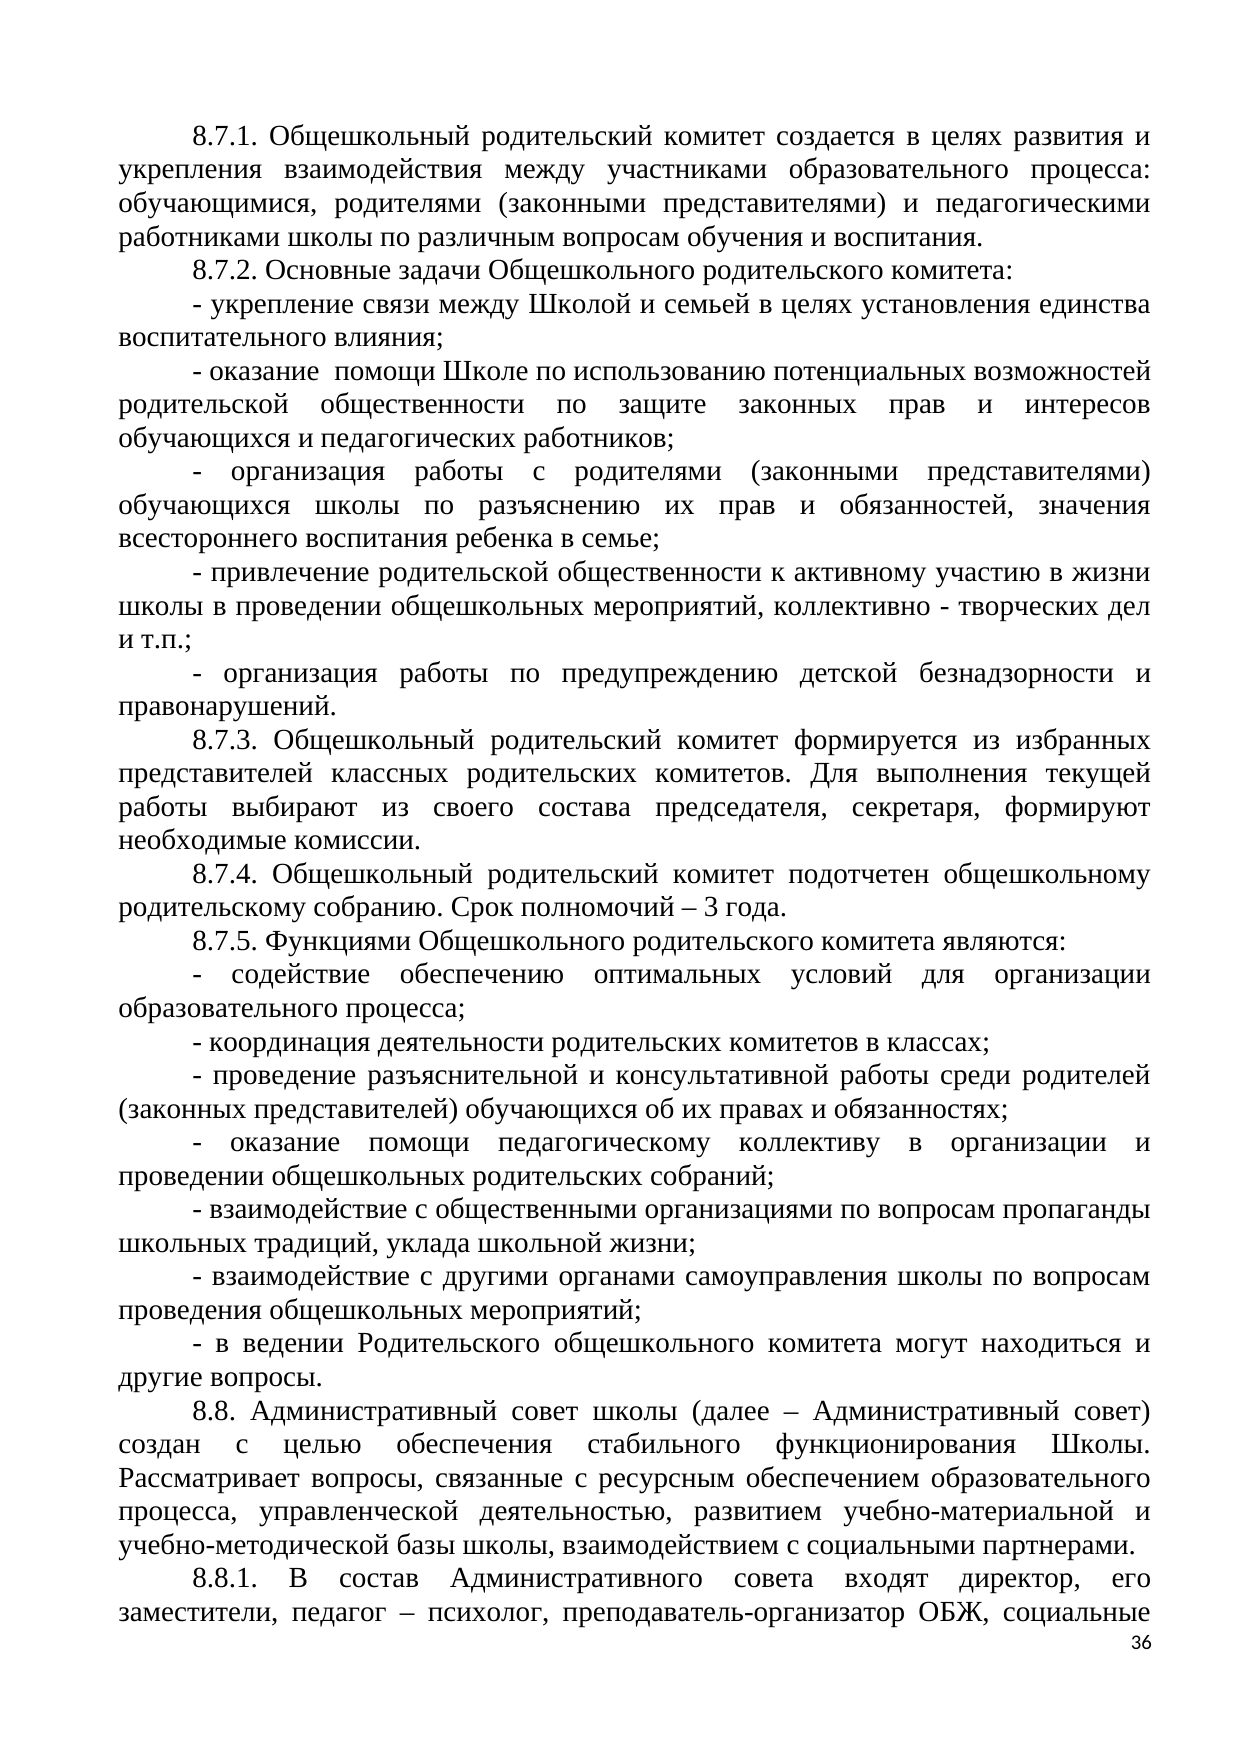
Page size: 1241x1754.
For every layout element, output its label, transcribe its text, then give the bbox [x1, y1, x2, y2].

list - в ведении Родительского общешкольного комитета могут находиться и другие вопросы. [118, 1326, 1152, 1393]
list - содействие обеспечению оптимальных условий для организации образовательного процесса; [118, 957, 1152, 1024]
list 8.7.3. Общешкольный родительский комитет формируется из избранных представителей классных родительских комитетов. Для выполнения текущей работы выбирают из своего состава председателя, секретаря, формируют необходимые комиссии. [118, 722, 1152, 856]
list - оказание помощи педагогическому коллективу в организации и проведении общешкольных родительских собраний; [118, 1124, 1152, 1191]
list 8.8. Административный совет школы (далее – Административный совет) создан с целью обеспечения стабильного функционирования Школы. Рассматривает вопросы, связанные с ресурсным обеспечением образовательного процесса, управленческой деятельностью, развитием учебно-материальной и учебно-методической базы школы, взаимодействием с социальными партнерами. [118, 1393, 1152, 1560]
list - взаимодействие с другими органами самоуправления школы по вопросам проведения общешкольных мероприятий; [118, 1258, 1152, 1326]
list 8.7.2. Основные задачи Общешкольного родительского комитета: [118, 252, 1152, 286]
list - проведение разъяснительной и консультативной работы среди родителей (законных представителей) обучающихся об их правах и обязанностях; [118, 1057, 1152, 1124]
list - укрепление связи между Школой и семьей в целях установления единства воспитательного влияния; [118, 286, 1152, 353]
list - организация работы с родителями (законными представителями) обучающихся школы по разъяснению их прав и обязанностей, значения всестороннего воспитания ребенка в семье; [118, 453, 1152, 554]
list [118, 1560, 1152, 1627]
list - привлечение родительской общественности к активному участию в жизни школы в проведении общешкольных мероприятий, коллективно - творческих дел и т.п.; [118, 554, 1152, 655]
list 8.7.5. Функциями Общешкольного родительского комитета являются: [118, 923, 1152, 957]
list 8.7.4. Общешкольный родительский комитет подотчетен общешкольному родительскому собранию. Срок полномочий – 3 года. [118, 856, 1152, 923]
list - оказание помощи Школе по использованию потенциальных возможностей родительской общественности по защите законных прав и интересов обучающихся и педагогических работников; [118, 353, 1152, 453]
list - взаимодействие с общественными организациями по вопросам пропаганды школьных традиций, уклада школьной жизни; [118, 1191, 1152, 1258]
list - организация работы по предупреждению детской безнадзорности и правонарушений. [118, 655, 1152, 722]
list - координация деятельности родительских комитетов в классах; [118, 1024, 1152, 1057]
list 8.7.1. Общешкольный родительский комитет создается в целях развития и укрепления взаимодействия между участниками образовательного процесса: обучающимися, родителями (законными представителями) и педагогическими работниками школы по различным вопросам обучения и воспитания. [118, 118, 1152, 252]
